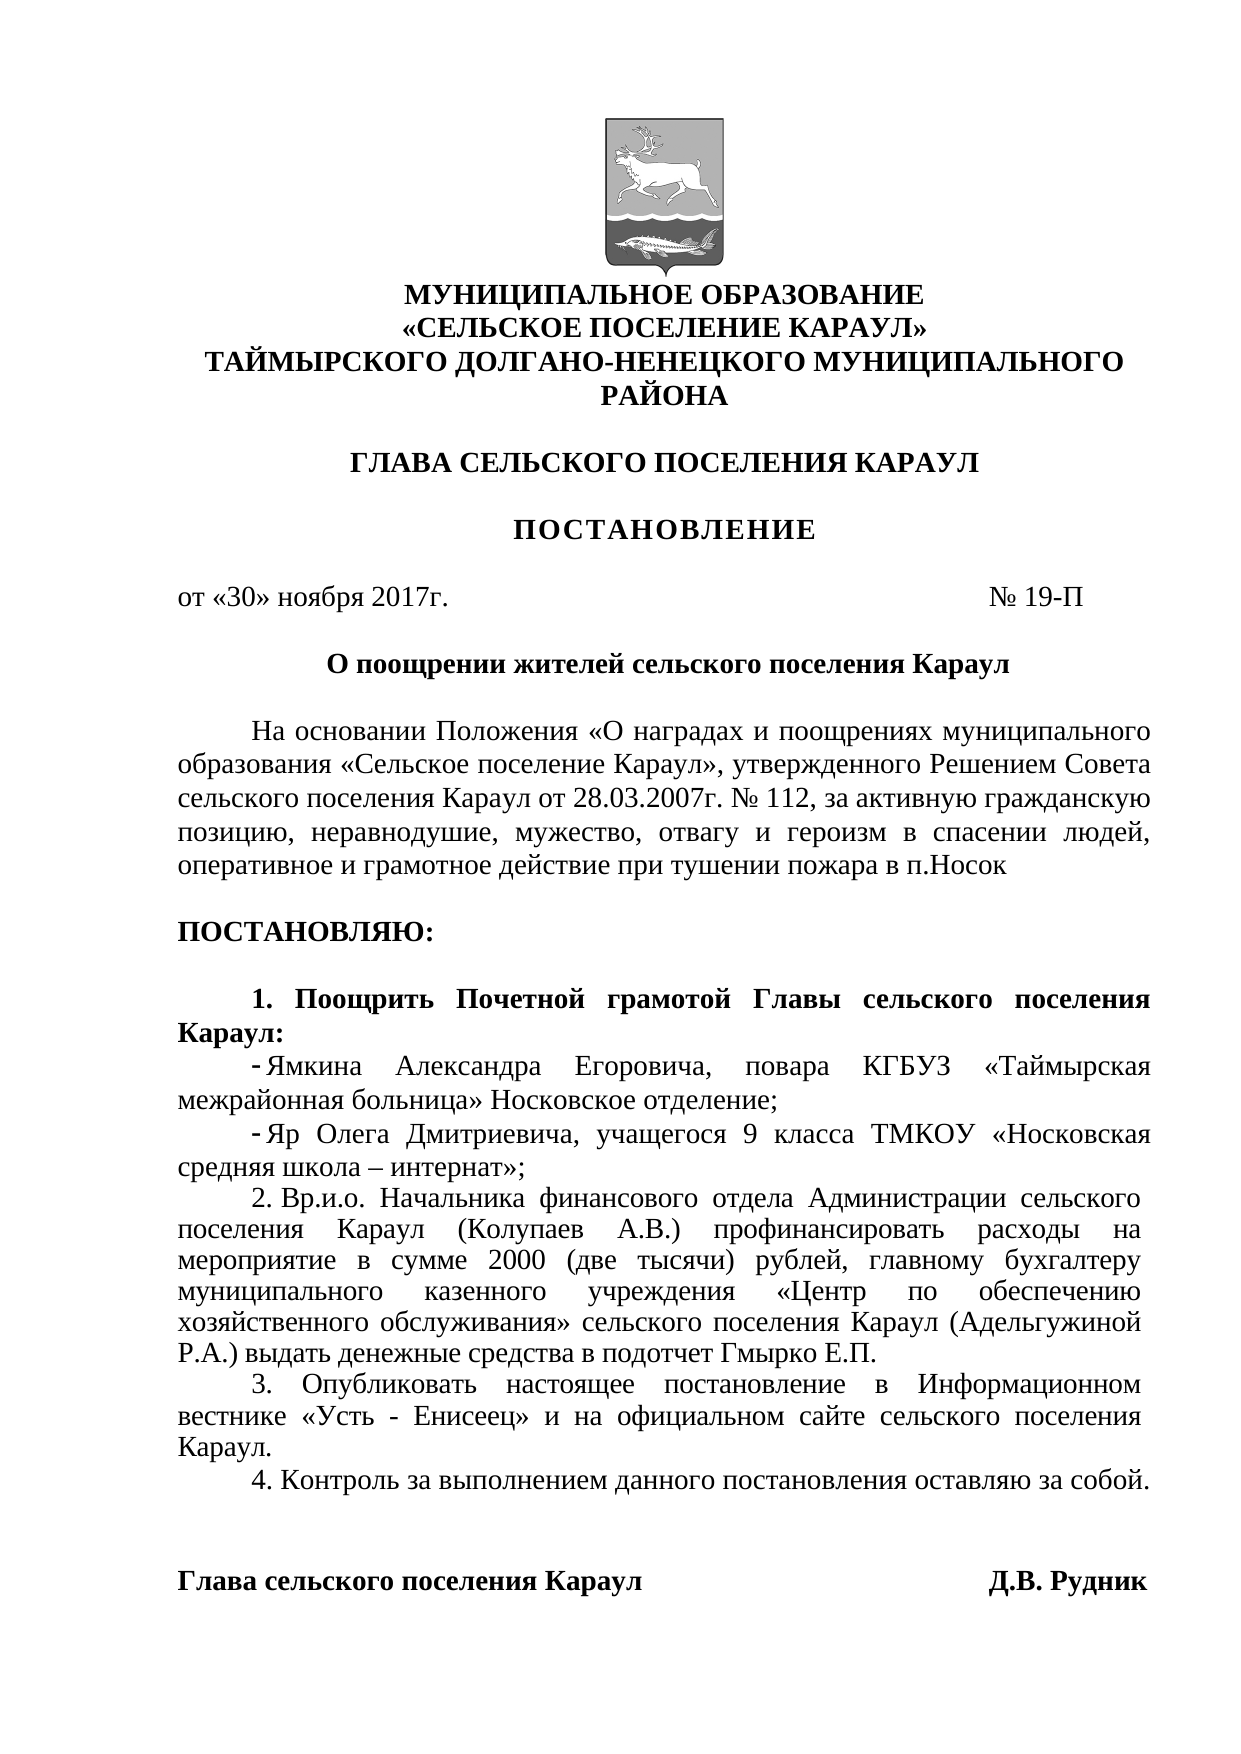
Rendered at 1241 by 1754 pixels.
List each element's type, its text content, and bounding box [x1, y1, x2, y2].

text ПОСТАНОВЛЯЮ: [177, 914, 1152, 948]
text Глава сельского поселения Караул Д.В. Рудник [177, 1563, 1152, 1596]
text 2. Вр.и.о. Начальника финансового отдела Администрации сельского поселения Караул (Колупаев А.В.) профинансировать расходы на мероприятие в сумме 2000 (две тысячи) рублей, главному бухгалтеру муниципального казенного учреждения «Центр по обеспечению хозяйственного обслуживания» сельского поселения Караул (Адельгужиной Р.А.) выдать денежные средства в подотчет Гмырко Е.П. [177, 1183, 1141, 1369]
text ГЛАВА сельского поселения КАРАУЛ [177, 445, 1152, 478]
list Яр Олега Дмитриевича, учащегося 9 класса ТМКОУ «Носковская средняя школа – интернат»; [177, 1116, 1152, 1183]
text 3. Опубликовать настоящее постановление в Информационном вестнике «Усть - Енисеец» и на официальном сайте сельского поселения Караул. [177, 1369, 1141, 1462]
text На основании Положения «О наградах и поощрениях муниципального образования «Сельское поселение Караул», утвержденного Решением Совета сельского поселения Караул от 28.03.2007г. № 112, за активную гражданскую позицию, неравнодушие, мужество, отвагу и героизм в спасении людей, оперативное и грамотное действие при тушении пожара в п.Носок [177, 713, 1152, 881]
text «СЕЛЬСКОЕ ПОСЕЛЕНИЕ КАРАУЛ» [177, 311, 1152, 344]
text ПОСТАНОВЛЕНИЕ [177, 512, 1152, 545]
text ТАЙМЫРСКОГО ДОЛГАНО-НЕНЕЦКОГО МУНИЦИПАЛЬНОГО РАЙОНА [177, 344, 1152, 411]
text 4. Контроль за выполнением данного постановления оставляю за собой. [177, 1462, 1152, 1496]
text О поощрении жителей сельского поселения Караул [177, 646, 1152, 679]
text МУНИЦИПАЛЬНОЕ ОБРАЗОВАНИЕ [177, 277, 1152, 311]
list Ямкина Александра Егоровича, повара КГБУЗ «Таймырская межрайонная больница» Носковское отделение; [177, 1048, 1152, 1116]
picture [605, 118, 724, 277]
text от «30» ноября 2017г. № 19-П [177, 579, 1152, 612]
list 1. Поощрить Почетной грамотой Главы сельского поселения Караул: [177, 981, 1152, 1048]
